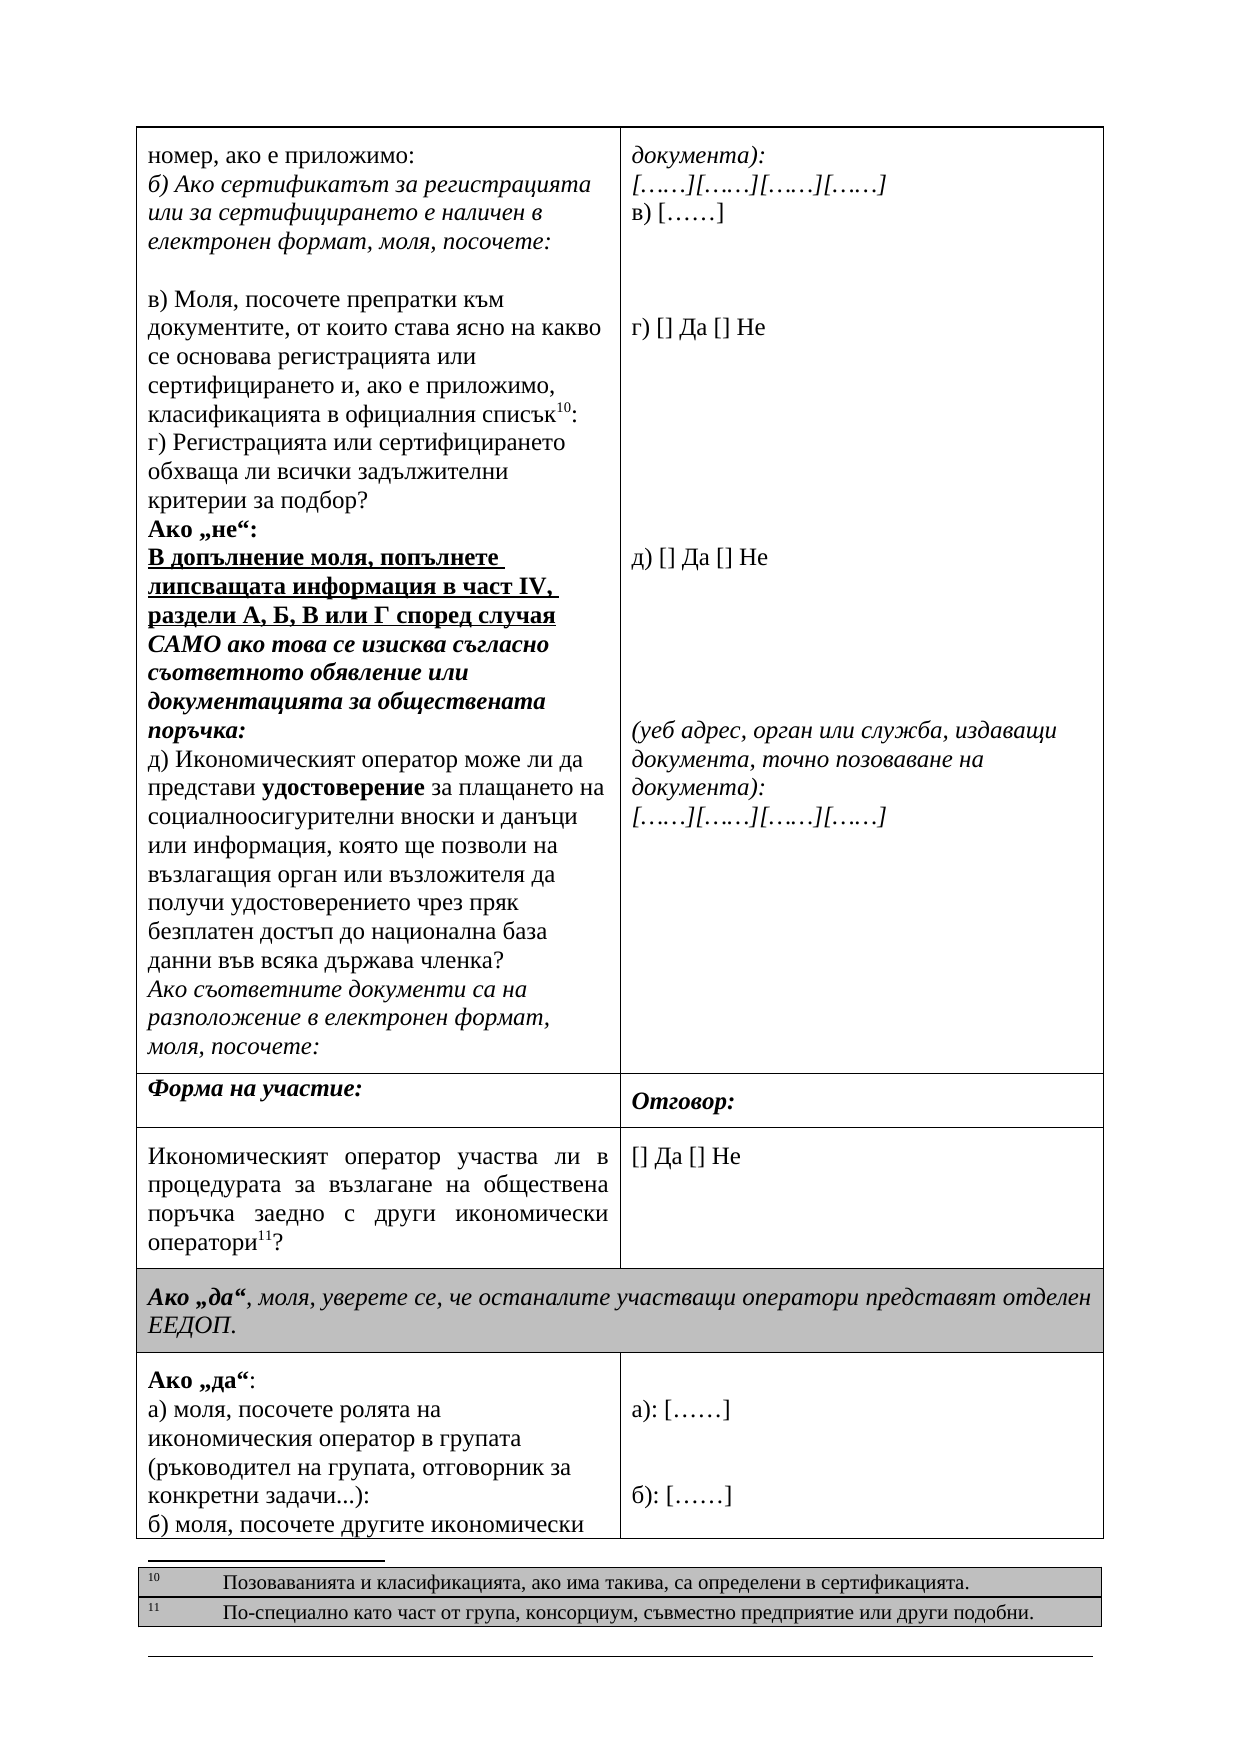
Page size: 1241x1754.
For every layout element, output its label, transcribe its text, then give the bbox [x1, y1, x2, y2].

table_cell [621, 1353, 1103, 1538]
table_cell Форма на участие: [137, 1074, 620, 1127]
table_cell Ако „да“: Моля, отговорете на въпросите в останалите части от този раздел, раздел Б и, когато е целесъобразно, раздел В от тази част, попълнете част V, когато е приложимо, и при всички случаи попълнете и подпишете част VI. а) Моля посочете наименованието на списъка или сертификата и съответния регистрационен или сертификационен номер, ако е приложимо: б) Ако сертификатът за регистрацията или за сертифицирането е наличен в електронен формат, моля, посочете: в) Моля, посочете препратки към документите, от които става ясно на какво се основава регистрацията или сертифицирането и, ако е приложимо, класификацията в официалния списък: г) Регистрацията или сертифицирането обхваща ли всички задължителни критерии за подбор? Ако „не“: В допълнение моля, попълнете липсващата информация в част ІV, раздели А, Б, В или Г според случая САМО ако това се изисква съгласно съответното обявление или документацията за обществената поръчка: д) Икономическият оператор може ли да представи удостоверение за плащането на социалноосигурителни вноски и данъци или информация, която ще позволи на възлагащия орган или възложителя да получи удостоверението чрез пряк безплатен достъп до национална база данни във всяка държава членка? Ако съответните документи са на разположение в електронен формат, моля, посочете: [137, 128, 620, 1072]
table_cell a) [……] б) (уеб адрес, орган или служба, издаващи документа, точно позоваване на документа): [……][……][……][……] в) [……] г) [] Да [] Не д) [] Да [] Не (уеб адрес, орган или служба, издаващи документа, точно позоваване на документа): [……][……][……][……] [621, 128, 1103, 1072]
table_cell Отговор: [621, 1074, 1103, 1127]
table_cell Ако „да“, моля, уверете се, че останалите участващи оператори представят отделен ЕЕДОП. [137, 1269, 1103, 1352]
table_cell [137, 1353, 620, 1538]
table_cell [] Да [] Не [621, 1128, 1103, 1268]
table_cell Икономическият оператор участва ли в процедурата за възлагане на обществена поръчка заедно с други икономически оператори? [137, 1128, 620, 1268]
